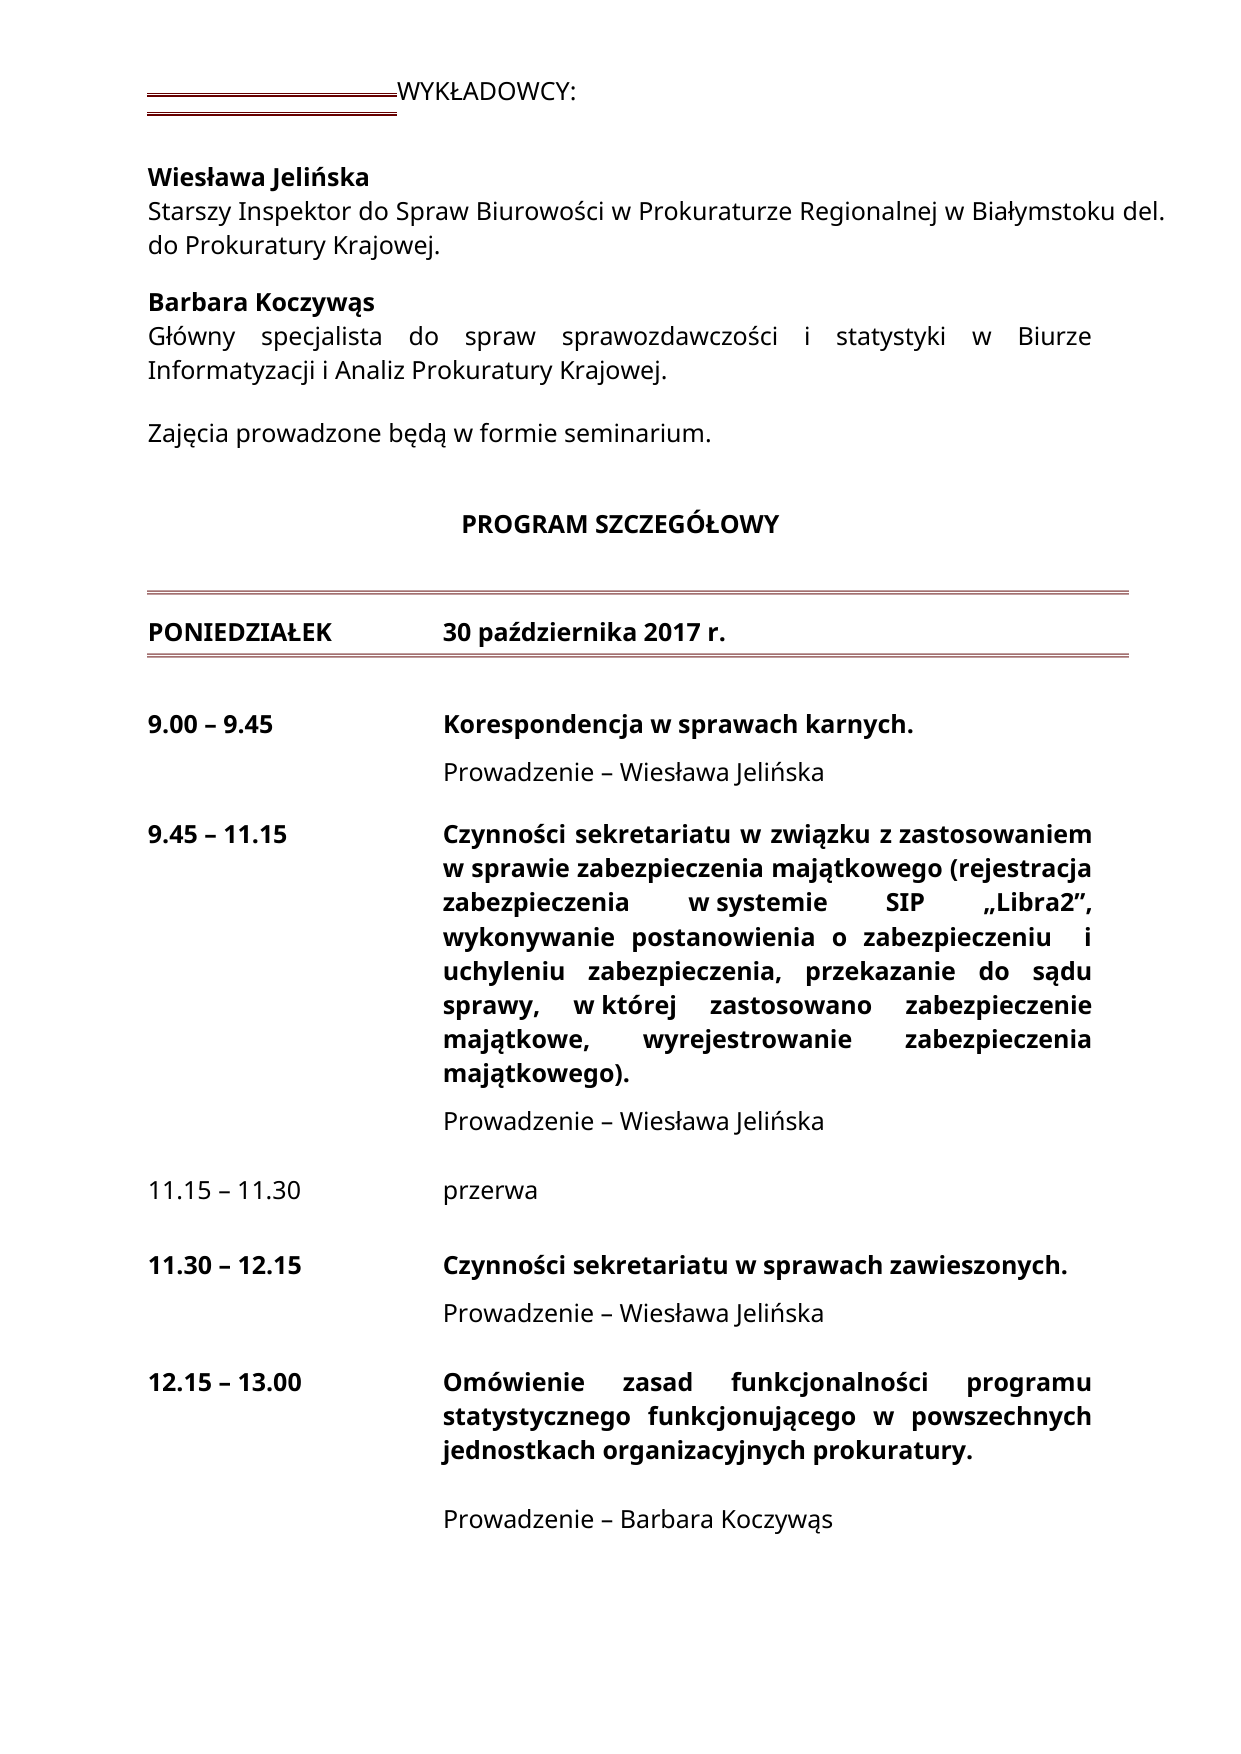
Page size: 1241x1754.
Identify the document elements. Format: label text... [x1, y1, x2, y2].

picture [147, 107, 397, 120]
text WYKŁADOWCY: [148, 74, 1093, 108]
text Barbara Koczywąs [148, 284, 1167, 318]
picture [147, 585, 1129, 599]
text 12.15 – 13.00 Omówienie zasad funkcjonalności programu statystycznego funkcjonującego w powszechnych jednostkach organizacyjnych prokuratury. [148, 1364, 1093, 1467]
text 11.30 – 12.15 Czynności sekretariatu w sprawach zawieszonych. [148, 1247, 1093, 1281]
text 9.00 – 9.45 Korespondencja w sprawach karnych. [148, 706, 1093, 740]
text Prowadzenie – Barbara Koczywąs [369, 1502, 1093, 1536]
text Główny specjalista do spraw sprawozdawczości i statystyki w Biurze Informatyzacji i Analiz Prokuratury Krajowej. [148, 318, 1093, 386]
text Prowadzenie – Wiesława Jelińska [148, 1296, 1093, 1330]
picture [147, 648, 1129, 662]
picture [147, 88, 397, 101]
text Prowadzenie – Wiesława Jelińska [369, 754, 1093, 788]
text Prowadzenie – Wiesława Jelińska [369, 1104, 1093, 1138]
text PROGRAM SZCZEGÓŁOWY [148, 506, 1093, 540]
text 11.15 – 11.30 przerwa [148, 1172, 1093, 1206]
text PONIEDZIAŁEK 30 października 2017 r. [148, 614, 1167, 648]
text Wiesława Jelińska [148, 159, 1167, 193]
text Zajęcia prowadzone będą w formie seminarium. [148, 415, 1093, 449]
text Starszy Inspektor do Spraw Biurowości w Prokuraturze Regionalnej w Białymstoku del. do Prokuratury Krajowej. [148, 193, 1167, 262]
text 9.45 – 11.15 Czynności sekretariatu w związku z zastosowaniem w sprawie zabezpieczenia majątkowego (rejestracja zabezpieczenia w systemie SIP „Libra2”, wykonywanie postanowienia o zabezpieczeniu i uchyleniu zabezpieczenia, przekazanie do sądu sprawy, w której zastosowano zabezpieczenie majątkowe, wyrejestrowanie zabezpieczenia majątkowego). [148, 817, 1093, 1089]
